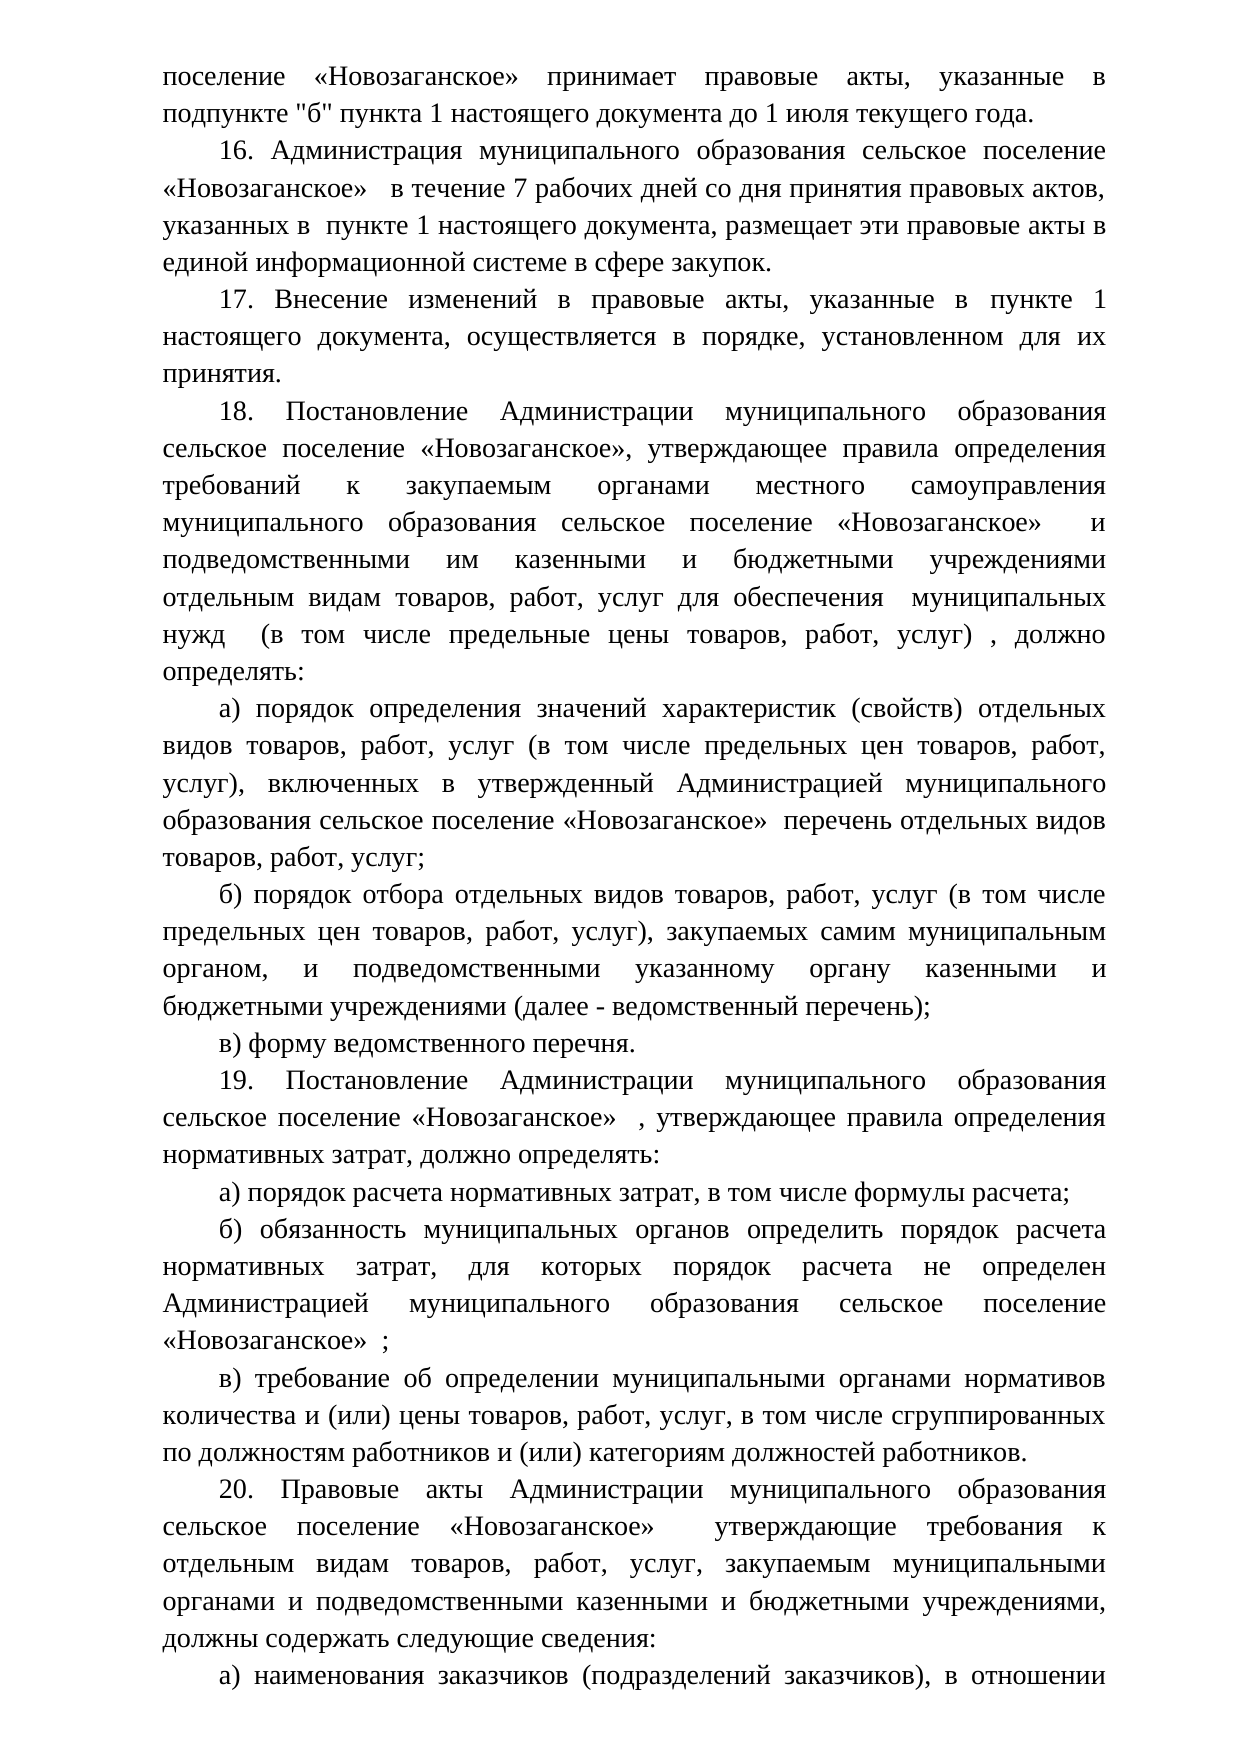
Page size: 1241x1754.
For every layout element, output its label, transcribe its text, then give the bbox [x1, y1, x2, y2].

text 20. Правовые акты Администрации муниципального образования сельское поселение «Новозаганское» утверждающие требования к отдельным видам товаров, работ, услуг, закупаемым муниципальными органами и подведомственными казенными и бюджетными учреждениями, должны содержать следующие сведения: [162, 1472, 1107, 1653]
text б) обязанность муниципальных органов определить порядок расчета нормативных затрат, для которых порядок расчета не определен Администрацией муниципального образования сельское поселение «Новозаганское» ; [162, 1212, 1107, 1356]
text 16. Администрация муниципального образования сельское поселение «Новозаганское» в течение 7 рабочих дней со дня принятия правовых актов, указанных в пункте 1 настоящего документа, размещает эти правовые акты в единой информационной системе в сфере закупок. [162, 133, 1107, 277]
text 19. Постановление Администрации муниципального образования сельское поселение «Новозаганское» , утверждающее правила определения нормативных затрат, должно определять: [162, 1063, 1107, 1170]
text в) форму ведомственного перечня. [162, 1026, 1107, 1058]
text а) порядок определения значений характеристик (свойств) отдельных видов товаров, работ, услуг (в том числе предельных цен товаров, работ, услуг), включенных в утвержденный Администрацией муниципального образования сельское поселение «Новозаганское» перечень отдельных видов товаров, работ, услуг; [162, 691, 1107, 872]
text б) порядок отбора отдельных видов товаров, работ, услуг (в том числе предельных цен товаров, работ, услуг), закупаемых самим муниципальным органом, и подведомственными указанному органу казенными и бюджетными учреждениями (далее - ведомственный перечень); [162, 877, 1107, 1021]
text 18. Постановление Администрации муниципального образования сельское поселение «Новозаганское», утверждающее правила определения требований к закупаемым органами местного самоуправления муниципального образования сельское поселение «Новозаганское» и подведомственными им казенными и бюджетными учреждениями отдельным видам товаров, работ, услуг для обеспечения муниципальных нужд (в том числе предельные цены товаров, работ, услуг) , должно определять: [162, 394, 1107, 686]
text 17. Внесение изменений в правовые акты, указанные в пункте 1 настоящего документа, осуществляется в порядке, установленном для их принятия. [162, 282, 1107, 389]
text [162, 59, 1107, 129]
text в) требование об определении муниципальными органами нормативов количества и (или) цены товаров, работ, услуг, в том числе сгруппированных по должностям работников и (или) категориям должностей работников. [162, 1361, 1107, 1467]
text а) порядок расчета нормативных затрат, в том числе формулы расчета; [162, 1175, 1107, 1207]
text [162, 1658, 1107, 1691]
